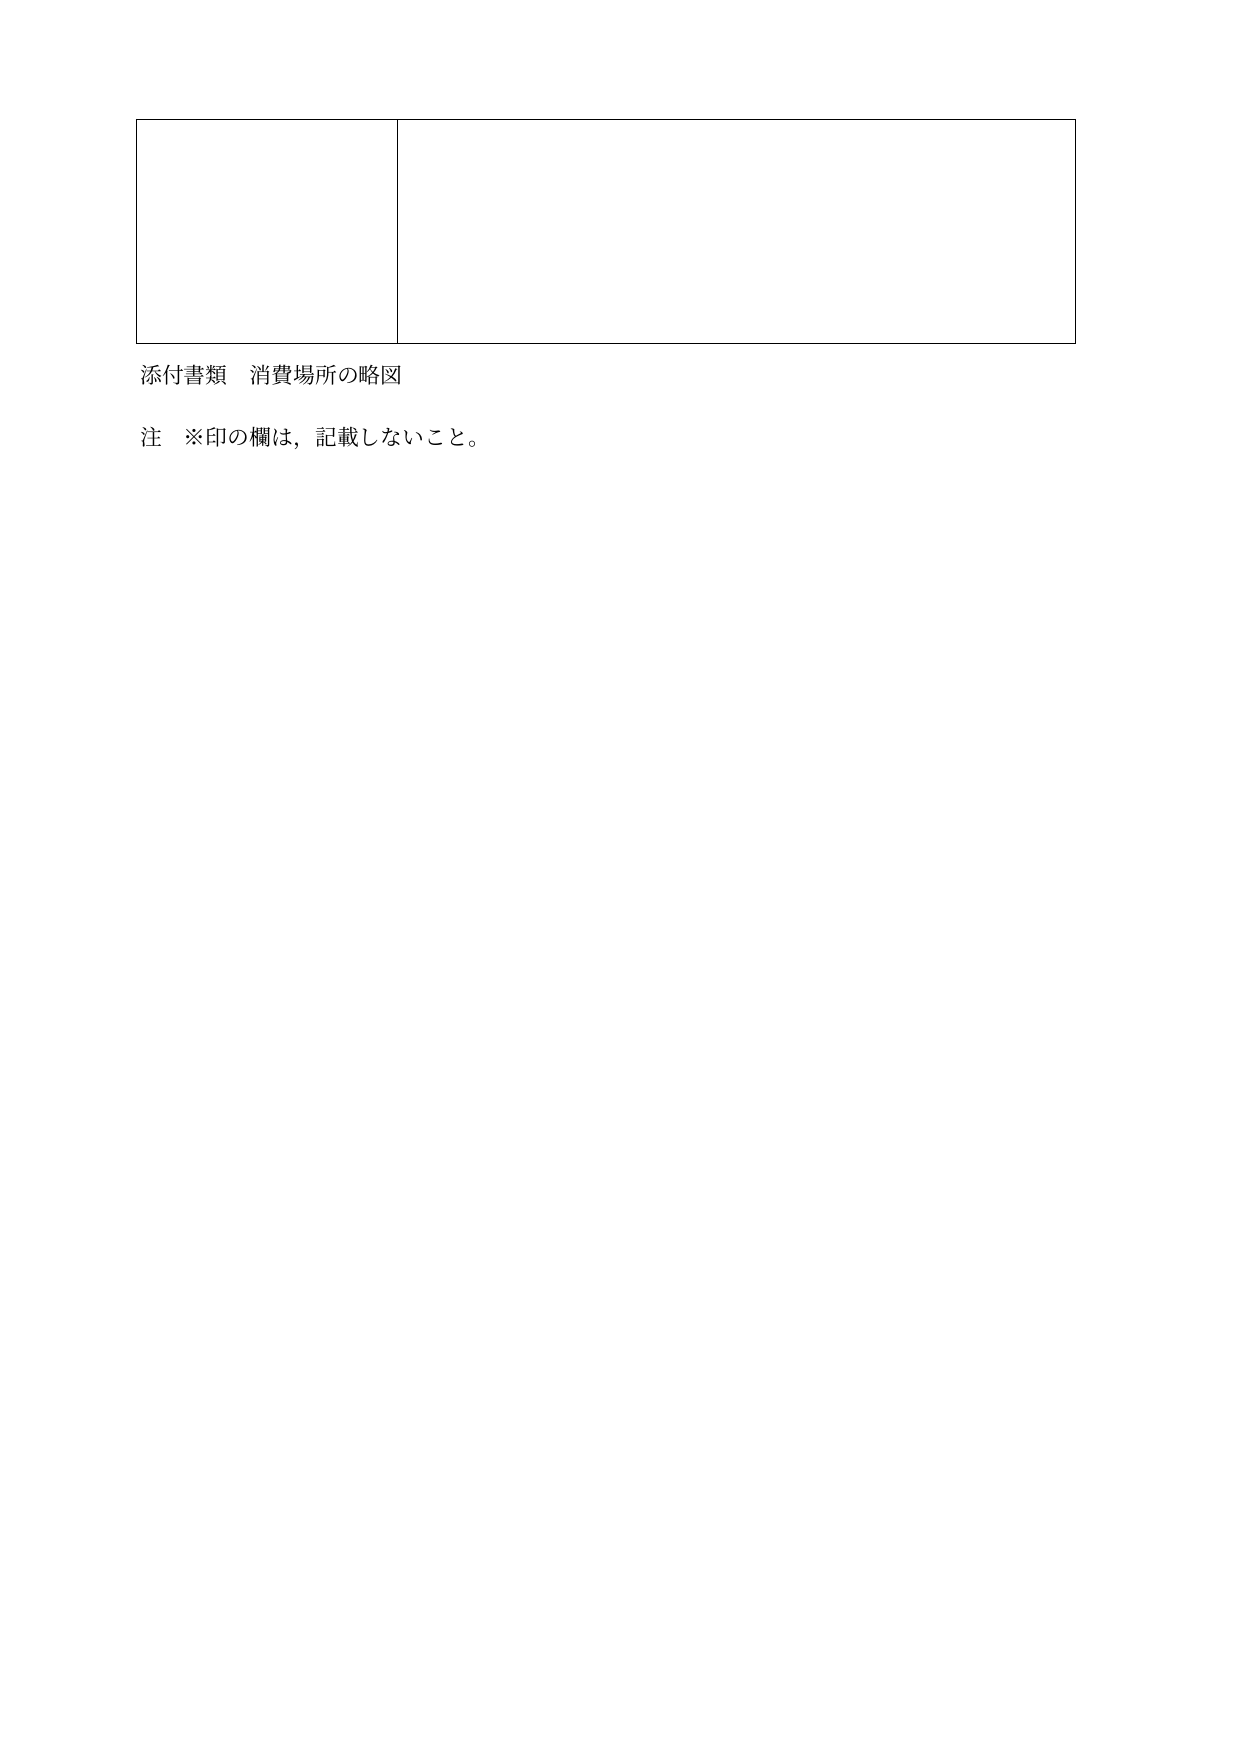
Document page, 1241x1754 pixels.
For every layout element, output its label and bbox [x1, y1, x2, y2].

table_header [107, 119, 1110, 467]
